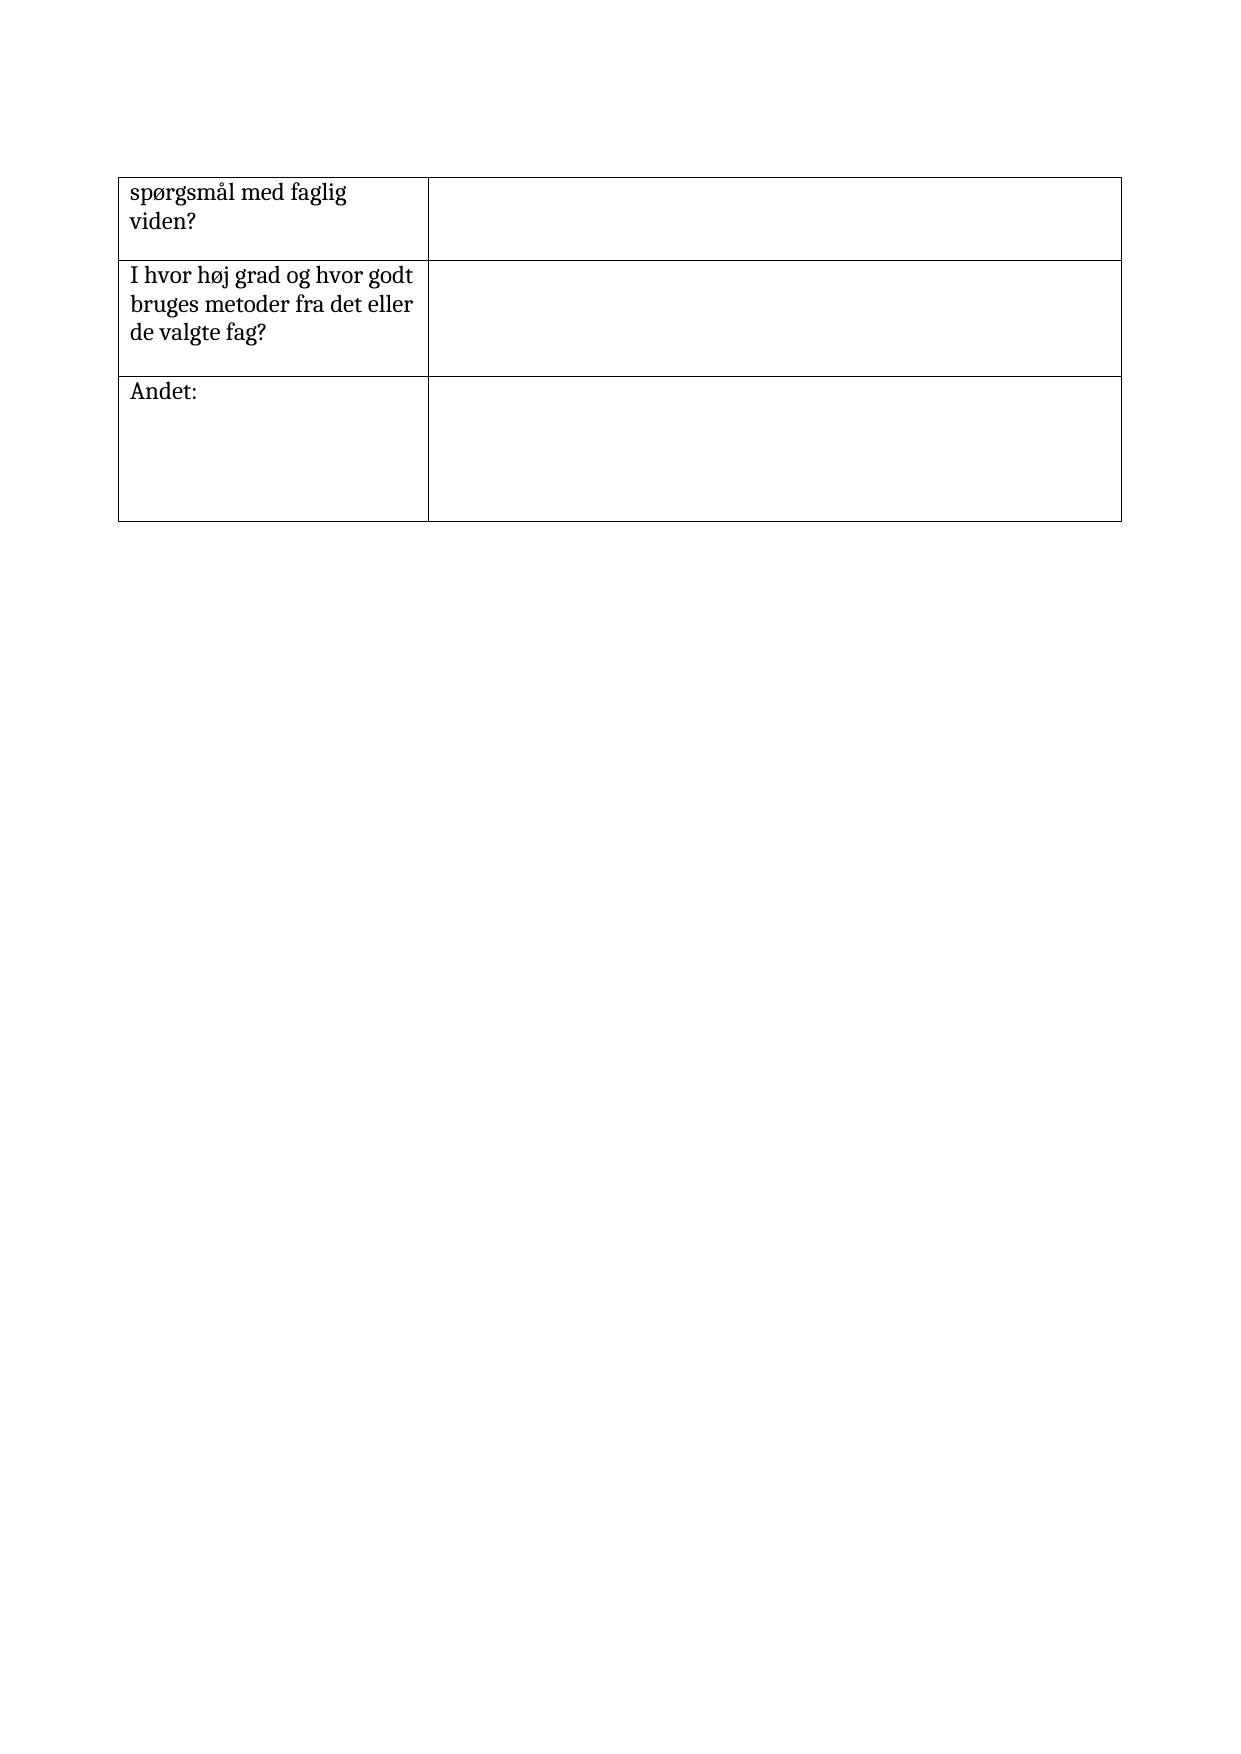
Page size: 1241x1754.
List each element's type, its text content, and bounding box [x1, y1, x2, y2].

table_header [429, 178, 1121, 260]
table_cell [429, 261, 1121, 376]
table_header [119, 178, 428, 260]
table_cell I hvor høj grad og hvor godt bruges metoder fra det eller de valgte fag? [119, 261, 428, 376]
table_cell Andet: [119, 377, 428, 521]
table_cell [429, 377, 1121, 521]
